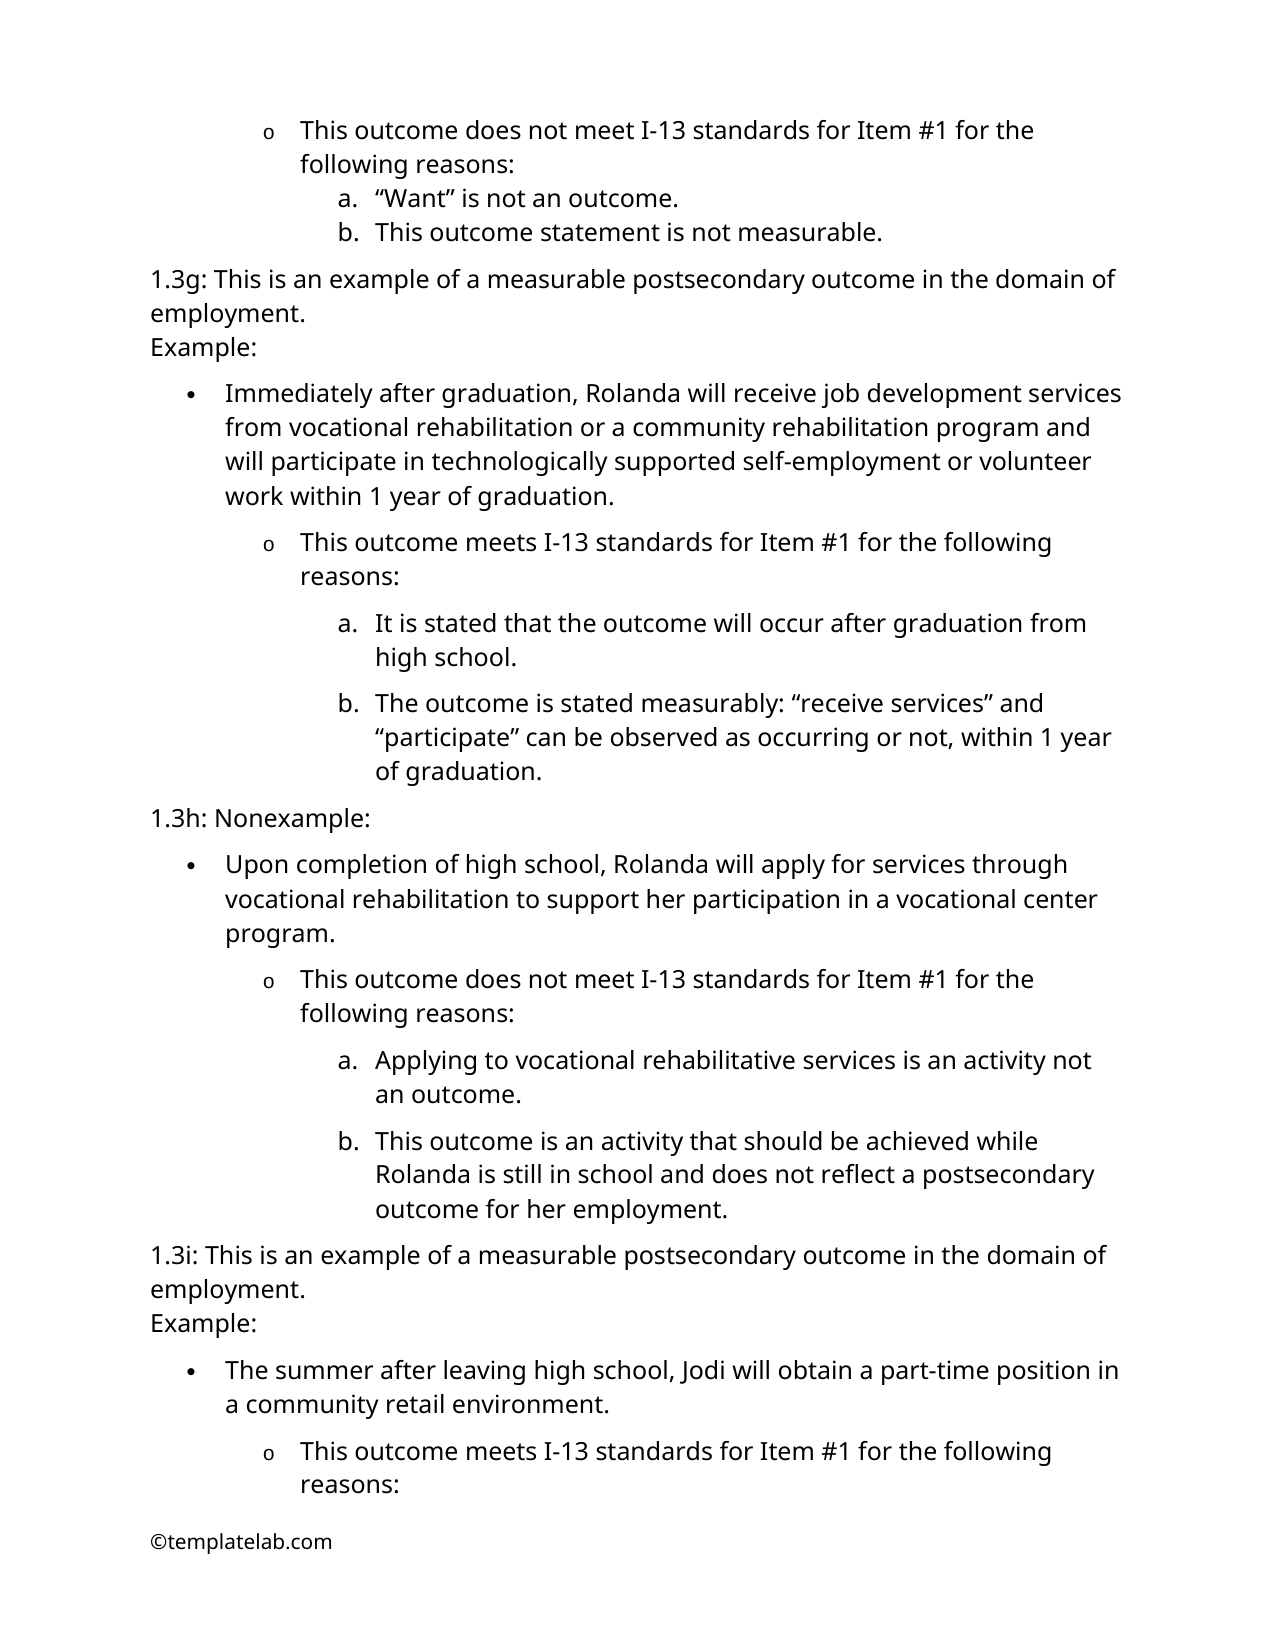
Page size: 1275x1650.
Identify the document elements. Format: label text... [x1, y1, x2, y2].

list This outcome does not meet I-13 standards for Item #1 for the following reasons: [262, 112, 1125, 181]
text 1.3i: This is an example of a measurable postsecondary outcome in the domain of employment. Example: [150, 1238, 1125, 1340]
list This outcome is an activity that should be achieved while Rolanda is still in school and does not reflect a postsecondary outcome for her employment. [337, 1123, 1125, 1225]
text 1.3h: Nonexample: [150, 801, 1125, 835]
list Immediately after graduation, Rolanda will receive job development services from vocational rehabilitation or a community rehabilitation program and will participate in technologically supported self-employment or volunteer work within 1 year of graduation. [187, 376, 1125, 512]
list This outcome statement is not measurable. [337, 215, 1125, 249]
list Upon completion of high school, Rolanda will apply for services through vocational rehabilitation to support her participation in a vocational center program. [187, 847, 1125, 949]
list The summer after leaving high school, Jodi will obtain a part-time position in a community retail environment. [187, 1352, 1125, 1421]
list “Want” is not an outcome. [337, 181, 1125, 215]
list The outcome is stated measurably: “receive services” and “participate” can be observed as occurring or not, within 1 year of graduation. [337, 686, 1125, 788]
list It is stated that the outcome will occur after graduation from high school. [337, 605, 1125, 673]
list This outcome meets I-13 standards for Item #1 for the following reasons: [262, 525, 1125, 593]
list This outcome meets I-13 standards for Item #1 for the following reasons: [262, 1433, 1125, 1501]
list Applying to vocational rehabilitative services is an activity not an outcome. [337, 1042, 1125, 1111]
list This outcome does not meet I-13 standards for Item #1 for the following reasons: [262, 962, 1125, 1030]
text 1.3g: This is an example of a measurable postsecondary outcome in the domain of employment. Example: [150, 261, 1125, 363]
